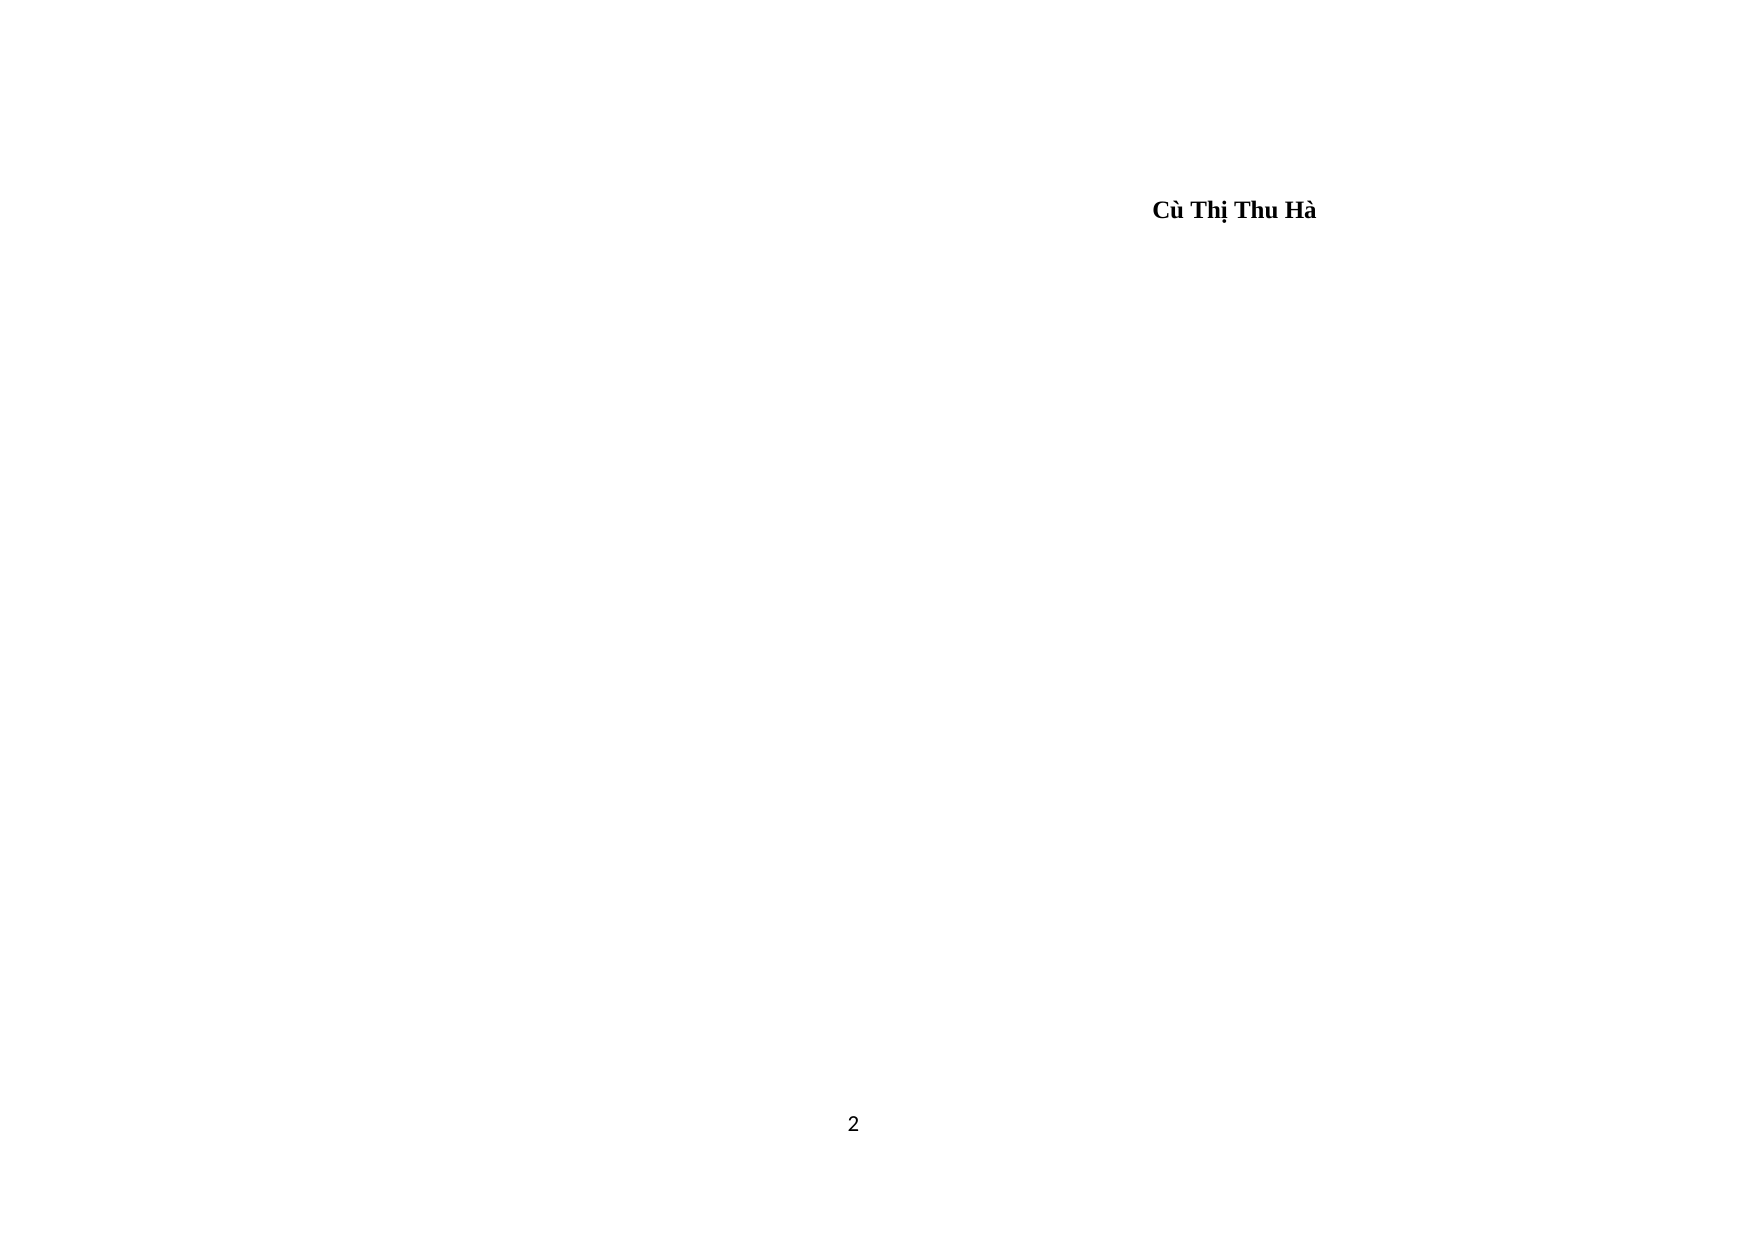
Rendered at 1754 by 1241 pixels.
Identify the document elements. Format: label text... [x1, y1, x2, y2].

text Cù Thị Thu Hà [1046, 196, 1635, 224]
